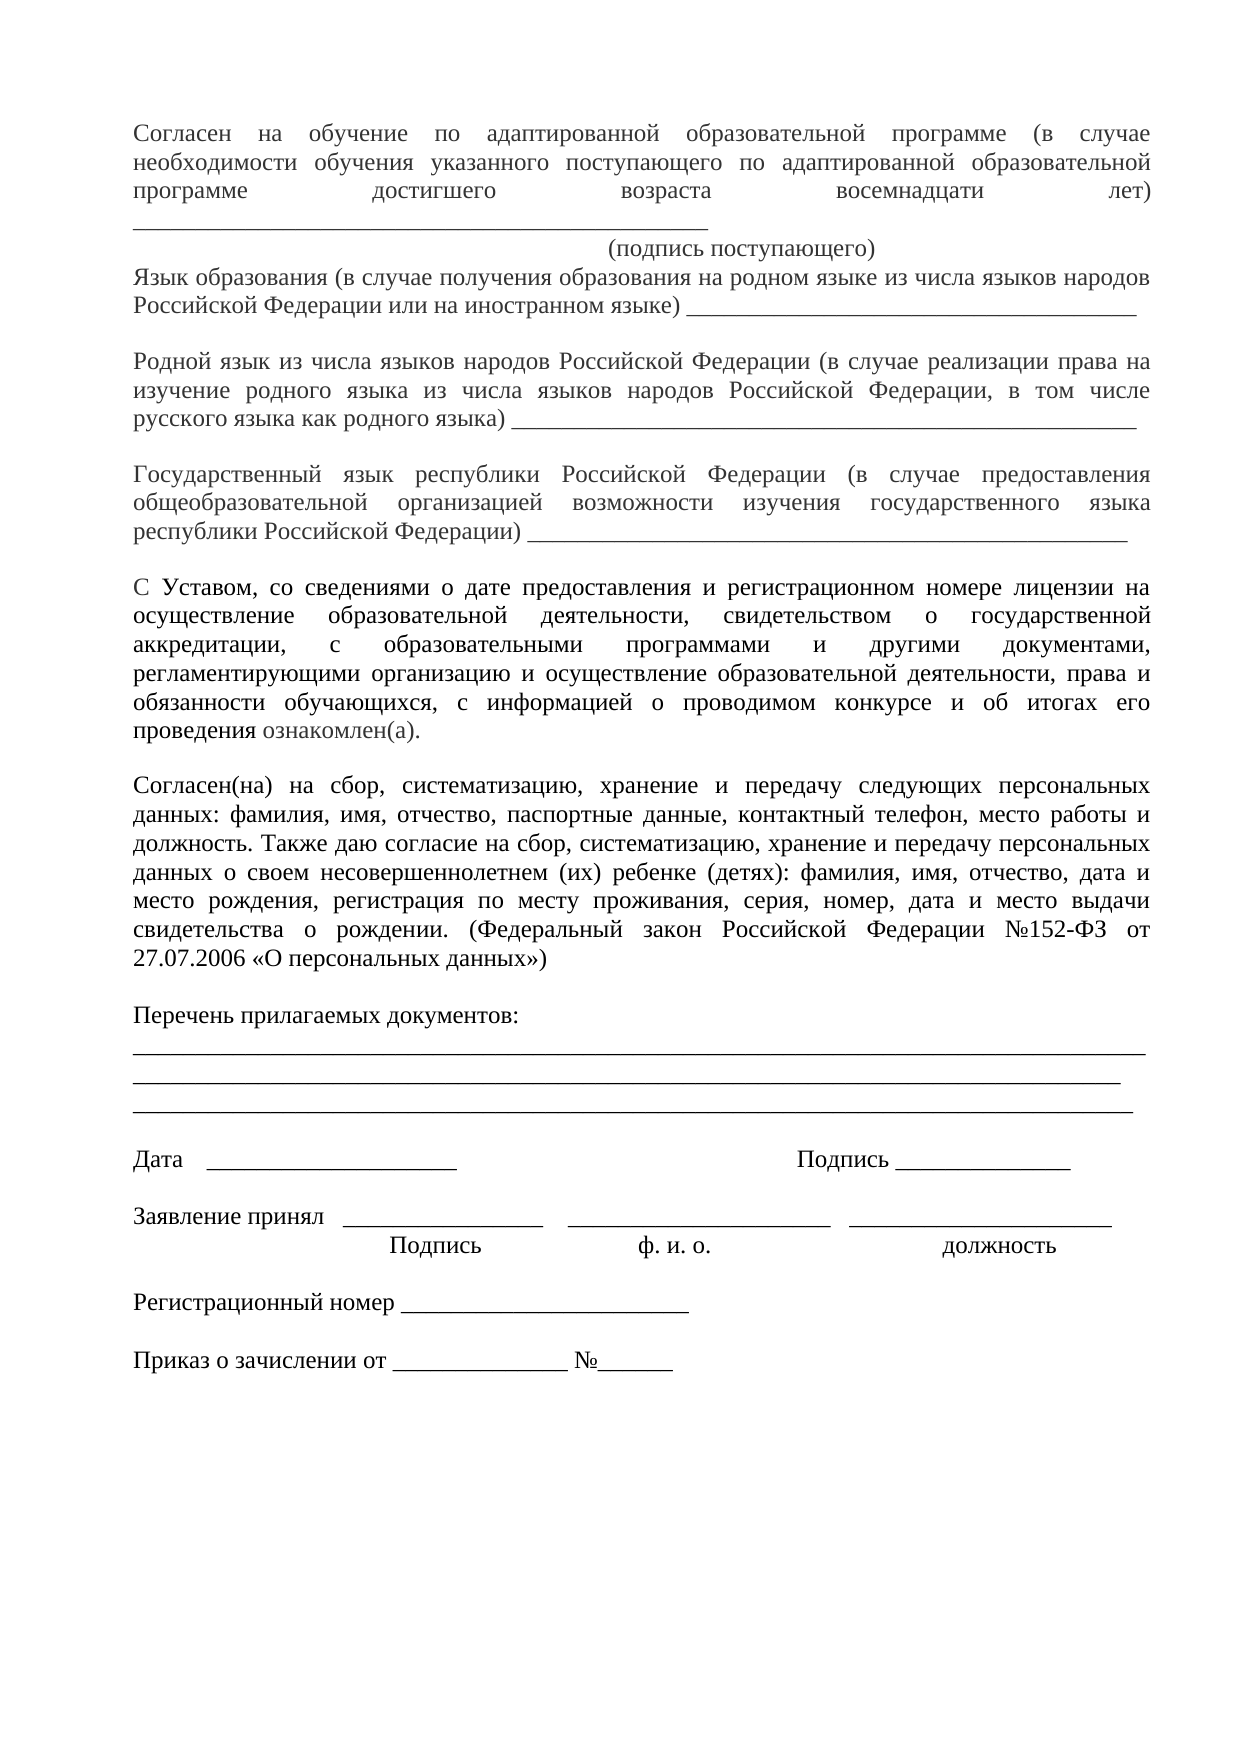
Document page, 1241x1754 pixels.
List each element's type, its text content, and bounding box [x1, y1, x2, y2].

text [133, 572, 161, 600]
text Приказ о зачислении от ______________ №______ [133, 1345, 1152, 1374]
text Регистрационный номер _______________________ [133, 1287, 1152, 1316]
text Согласен(на) на сбор, систематизацию, хранение и передачу следующих персональных данных: фамилия, имя, отчество, паспортные данные, контактный телефон, место работы и должность. Также даю согласие на сбор, систематизацию, хранение и передачу персональных данных о своем несовершеннолетнем (их) ребенке (детях): фамилия, имя, отчество, дата и место рождения, регистрация по месту проживания, серия, номер, дата и место выдачи свидетельства о рождении. (Федеральный закон Российской Федерации №152-ФЗ от 27.07.2006 «О персональных данных») [133, 771, 1152, 972]
text Подпись ф. и. о. должность [133, 1230, 1152, 1259]
text Государственный язык республики Российской Федерации (в случае предоставления общеобразовательной организацией возможности изучения государственного языка республики Российской Федерации) ________________________________________________ [133, 459, 1152, 545]
text С Уставом, со сведениями о дате предоставления и регистрационном номере лицензии на осуществление образовательной деятельности, свидетельством о государственной аккредитации, с образовательными программами и другими документами, регламентирующими организацию и осуществление образовательной деятельности, права и обязанности обучающихся, с информацией о проводимом конкурсе и об итогах его проведения ознакомлен(а). [262, 715, 1152, 744]
text Дата ____________________ Подпись ______________ [133, 1144, 1152, 1172]
text Родной язык из числа языков народов Российской Федерации (в случае реализации права на изучение родного языка из числа языков народов Российской Федерации, в том числе русского языка как родного языка) __________________________________________________ [133, 346, 1152, 432]
text Язык образования (в случае получения образования на родном языке из числа языков народов Российской Федерации или на иностранном языке) ____________________________________ [133, 262, 1152, 319]
text Заявление принял ________________ _____________________ _____________________ [133, 1201, 1152, 1230]
text (подпись поступающего) [133, 233, 1152, 262]
text ________________________________________________________________________________ [133, 1087, 1152, 1116]
text Перечень прилагаемых документов: [133, 1001, 1152, 1029]
text Согласен на обучение по адаптированной образовательной программе (в случае необходимости обучения указанного поступающего по адаптированной образовательной программе достигшего возраста восемнадцати лет) ______________________________________________ [133, 118, 1152, 233]
text ________________________________________________________________________________________________________________________________________________________________ [133, 1029, 1152, 1087]
